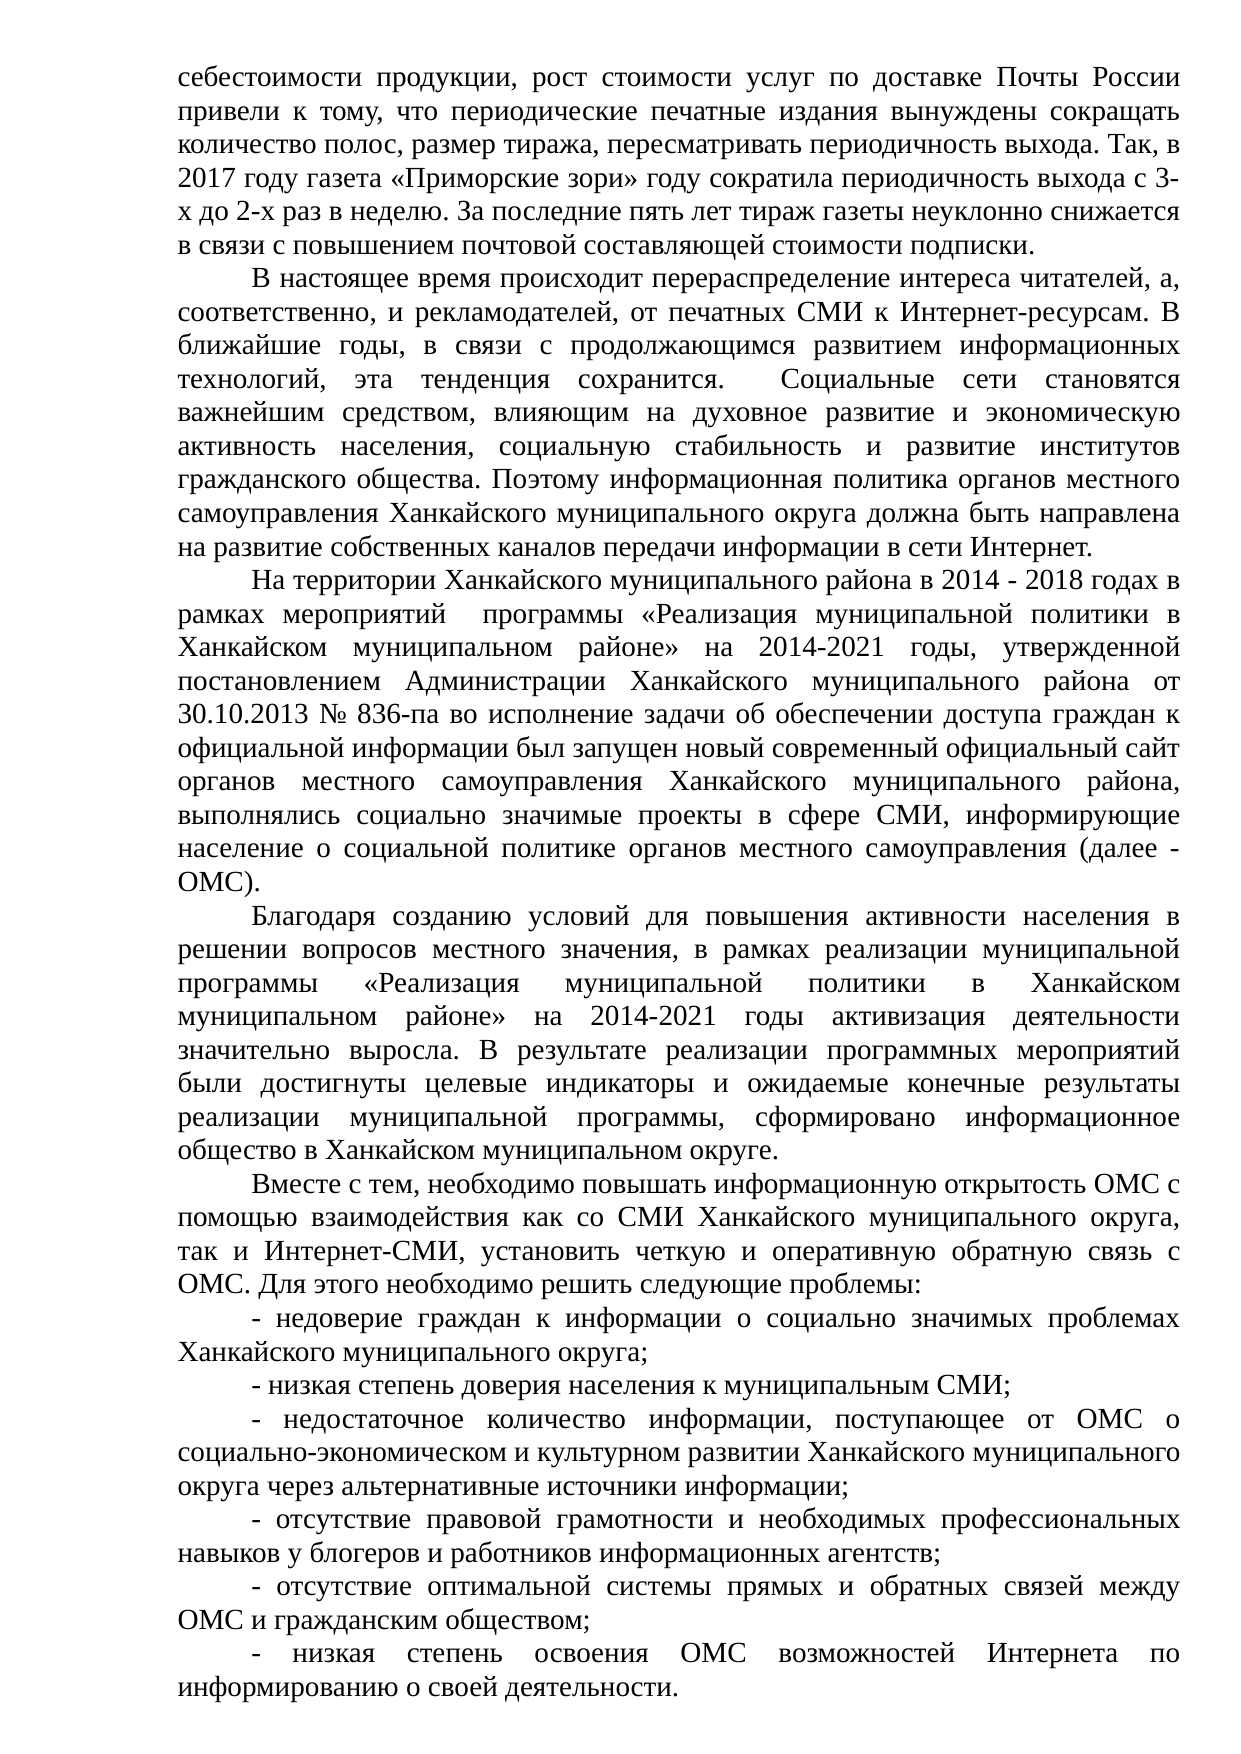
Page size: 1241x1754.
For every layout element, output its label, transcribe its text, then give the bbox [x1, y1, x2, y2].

text - отсутствие оптимальной системы прямых и обратных связей между ОМС и гражданским обществом; [177, 1568, 1181, 1636]
text - недостаточное количество информации, поступающее от ОМС о социально-экономическом и культурном развитии Ханкайского муниципального округа через альтернативные источники информации; [177, 1401, 1181, 1501]
text Благодаря созданию условий для повышения активности населения в решении вопросов местного значения, в рамках реализации муниципальной программы «Реализация муниципальной политики в Ханкайском муниципальном районе» на 2014-2021 годы активизация деятельности значительно выросла. В результате реализации программных мероприятий были достигнуты целевые индикаторы и ожидаемые конечные результаты реализации муниципальной программы, сформировано информационное общество в Ханкайском муниципальном округе. [177, 898, 1181, 1166]
text - недоверие граждан к информации о социально значимых проблемах Ханкайского муниципального округа; [177, 1300, 1181, 1367]
text На территории Ханкайского муниципального района в 2014 - 2018 годах в рамках мероприятий программы «Реализация муниципальной политики в Ханкайском муниципальном районе» на 2014-2021 годы, утвержденной постановлением Администрации Ханкайского муниципального района от 30.10.2013 № 836-па во исполнение задачи об обеспечении доступа граждан к официальной информации был запущен новый современный официальный сайт органов местного самоуправления Ханкайского муниципального района, выполнялись социально значимые проекты в сфере СМИ, информирующие население о социальной политике органов местного самоуправления (далее - ОМС). [177, 562, 1181, 898]
text В настоящее время происходит перераспределение интереса читателей, а, соответственно, и рекламодателей, от печатных СМИ к Интернет-ресурсам. В ближайшие годы, в связи с продолжающимся развитием информационных технологий, эта тенденция сохранится. Социальные сети становятся важнейшим средством, влияющим на духовное развитие и экономическую активность населения, социальную стабильность и развитие институтов гражданского общества. Поэтому информационная политика органов местного самоуправления Ханкайского муниципального округа должна быть направлена на развитие собственных каналов передачи информации в сети Интернет. [177, 260, 1181, 562]
text - низкая степень доверия населения к муниципальным СМИ; [177, 1367, 1181, 1401]
text Вместе с тем, необходимо повышать информационную открытость ОМС с помощью взаимодействия как со СМИ Ханкайского муниципального округа, так и Интернет-СМИ, установить четкую и оперативную обратную связь с ОМС. Для этого необходимо решить следующие проблемы: [177, 1166, 1181, 1300]
text - отсутствие правовой грамотности и необходимых профессиональных навыков у блогеров и работников информационных агентств; [177, 1501, 1181, 1568]
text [177, 59, 1181, 260]
text - низкая степень освоения ОМС возможностей Интернета по информированию о своей деятельности. [177, 1636, 1181, 1703]
